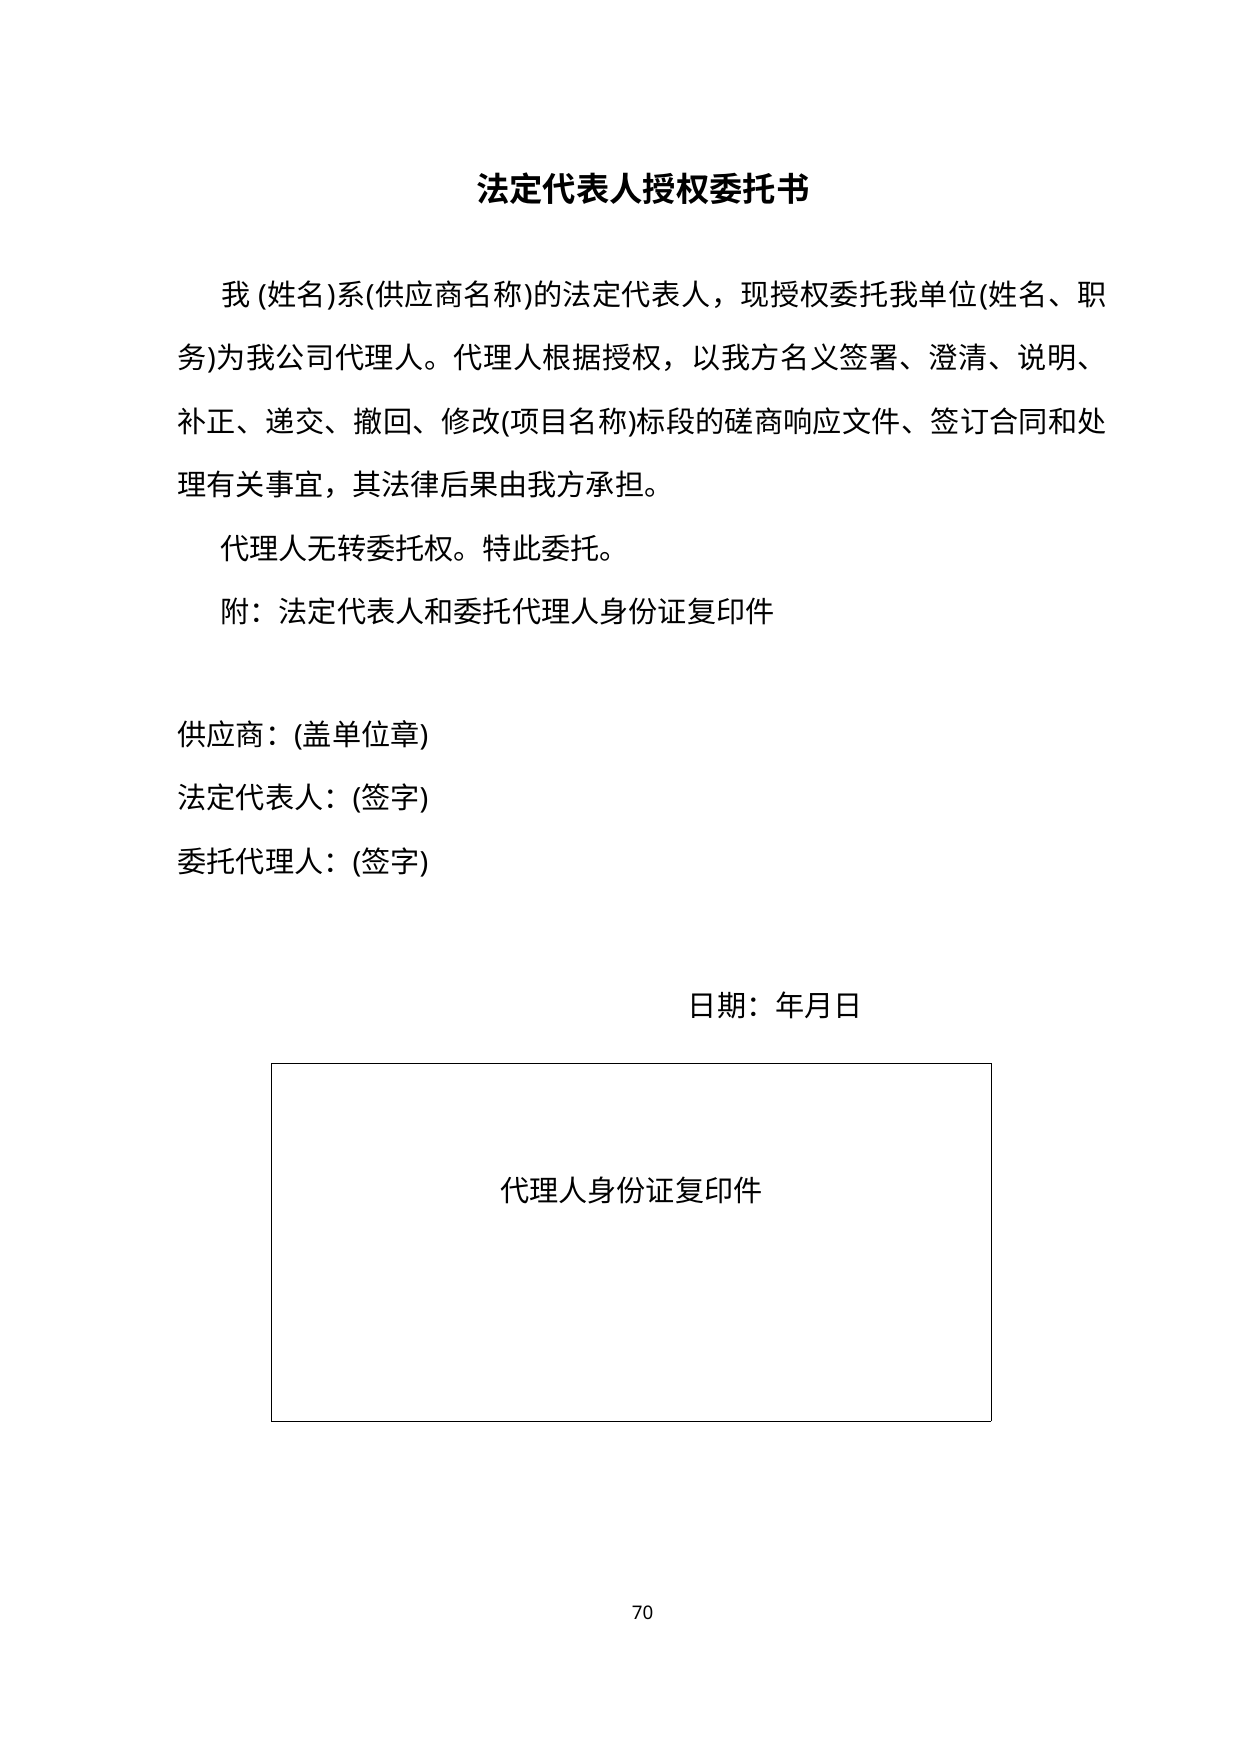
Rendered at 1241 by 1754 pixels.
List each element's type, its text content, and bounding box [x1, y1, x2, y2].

text 法定代表人授权委托书 [177, 154, 1107, 213]
text 委托代理人：(签字) [177, 839, 1107, 881]
text 我 (姓名)系(供应商名称)的法定代表人，现授权委托我单位(姓名、职务)为我公司代理人。代理人根据授权，以我方名义签署、澄清、说明、补正、递交、撤回、修改(项目名称)标段的磋商响应文件、签订合同和处理有关事宜，其法律后果由我方承担。 [177, 271, 1107, 504]
text 日期：年月日 [177, 962, 1107, 1030]
text 供应商：(盖单位章) [177, 712, 1107, 754]
text 代理人无转委托权。特此委托。 附：法定代表人和委托代理人身份证复印件 [220, 525, 1107, 631]
text 法定代表人：(签字) [177, 775, 1107, 817]
